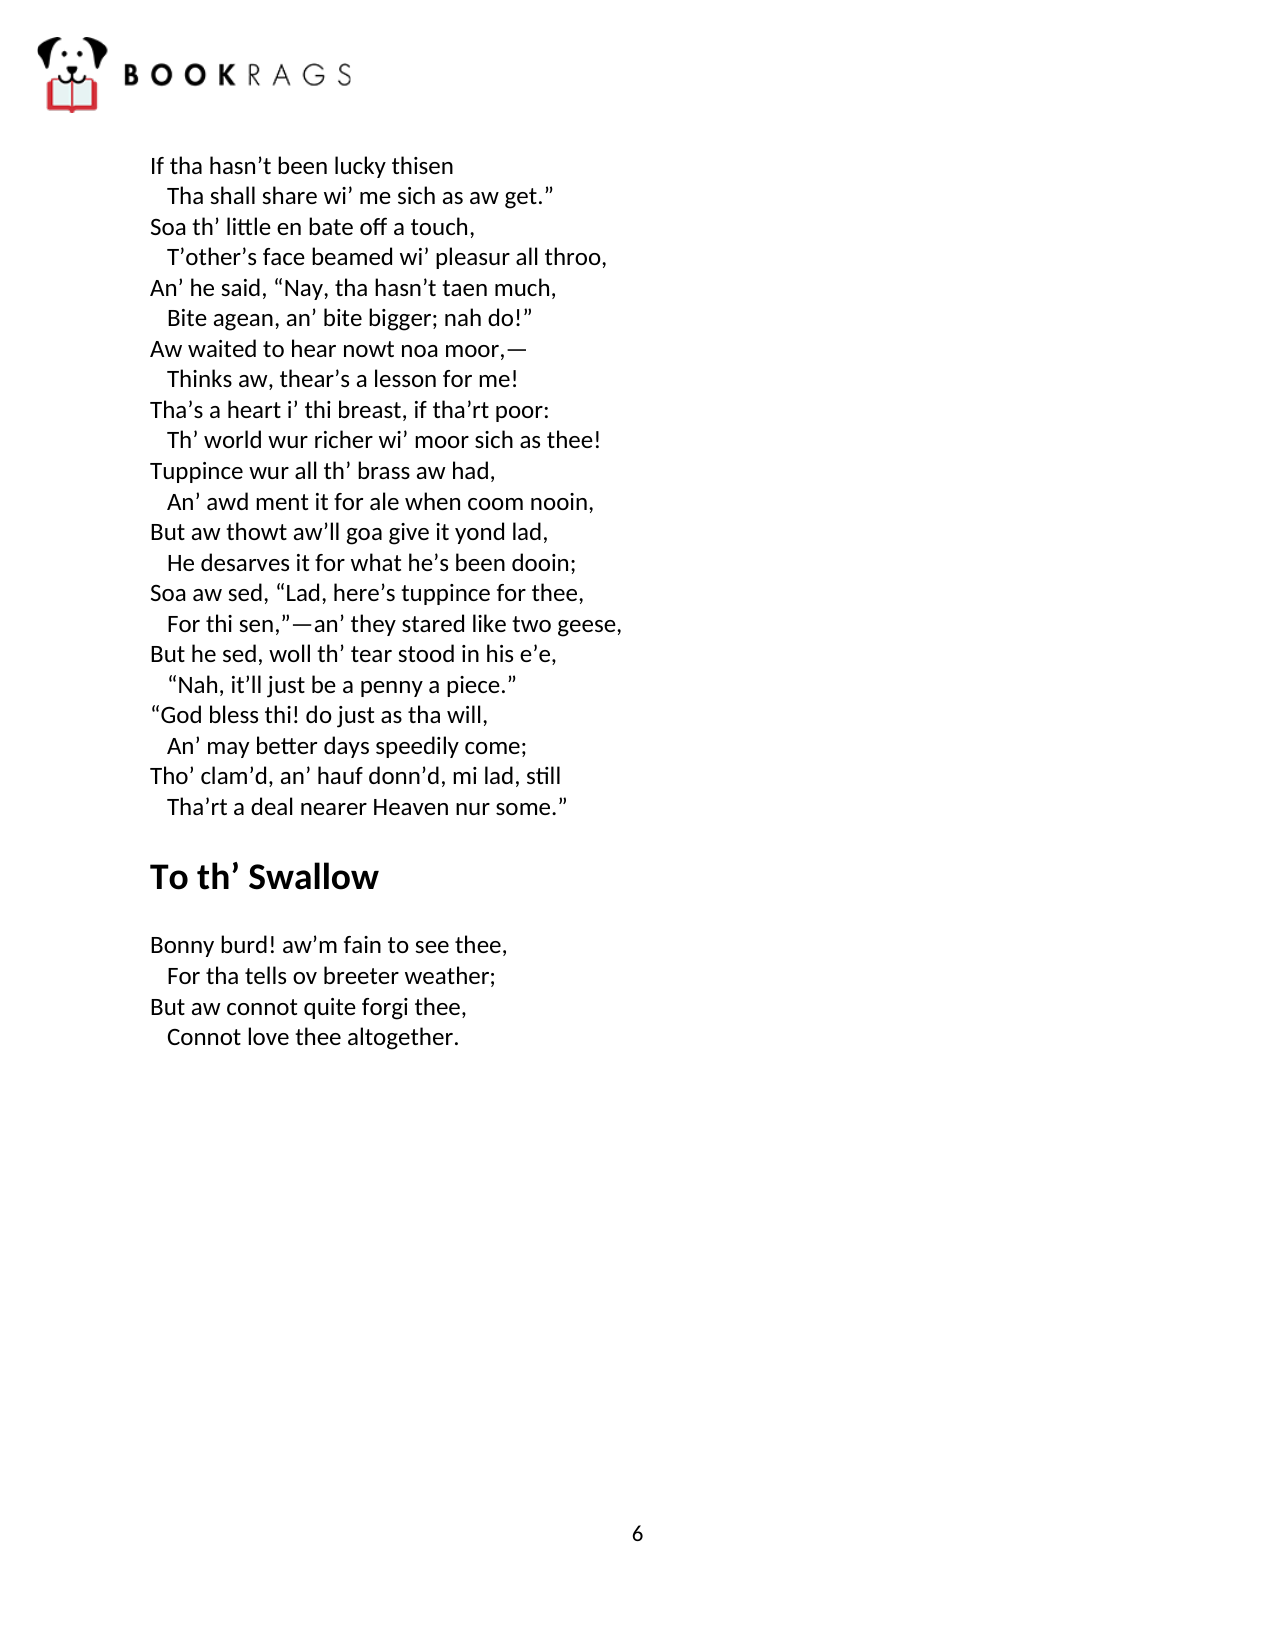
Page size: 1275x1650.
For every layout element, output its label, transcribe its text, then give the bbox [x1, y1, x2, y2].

text Bonny burd! aw’m fain to see thee, For tha tells ov breeter weather; But aw connot quite forgi thee, Connot love thee altogether. [150, 929, 1125, 1052]
picture [37, 37, 351, 113]
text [150, 150, 1125, 821]
text To th’ Swallow [150, 853, 1125, 898]
